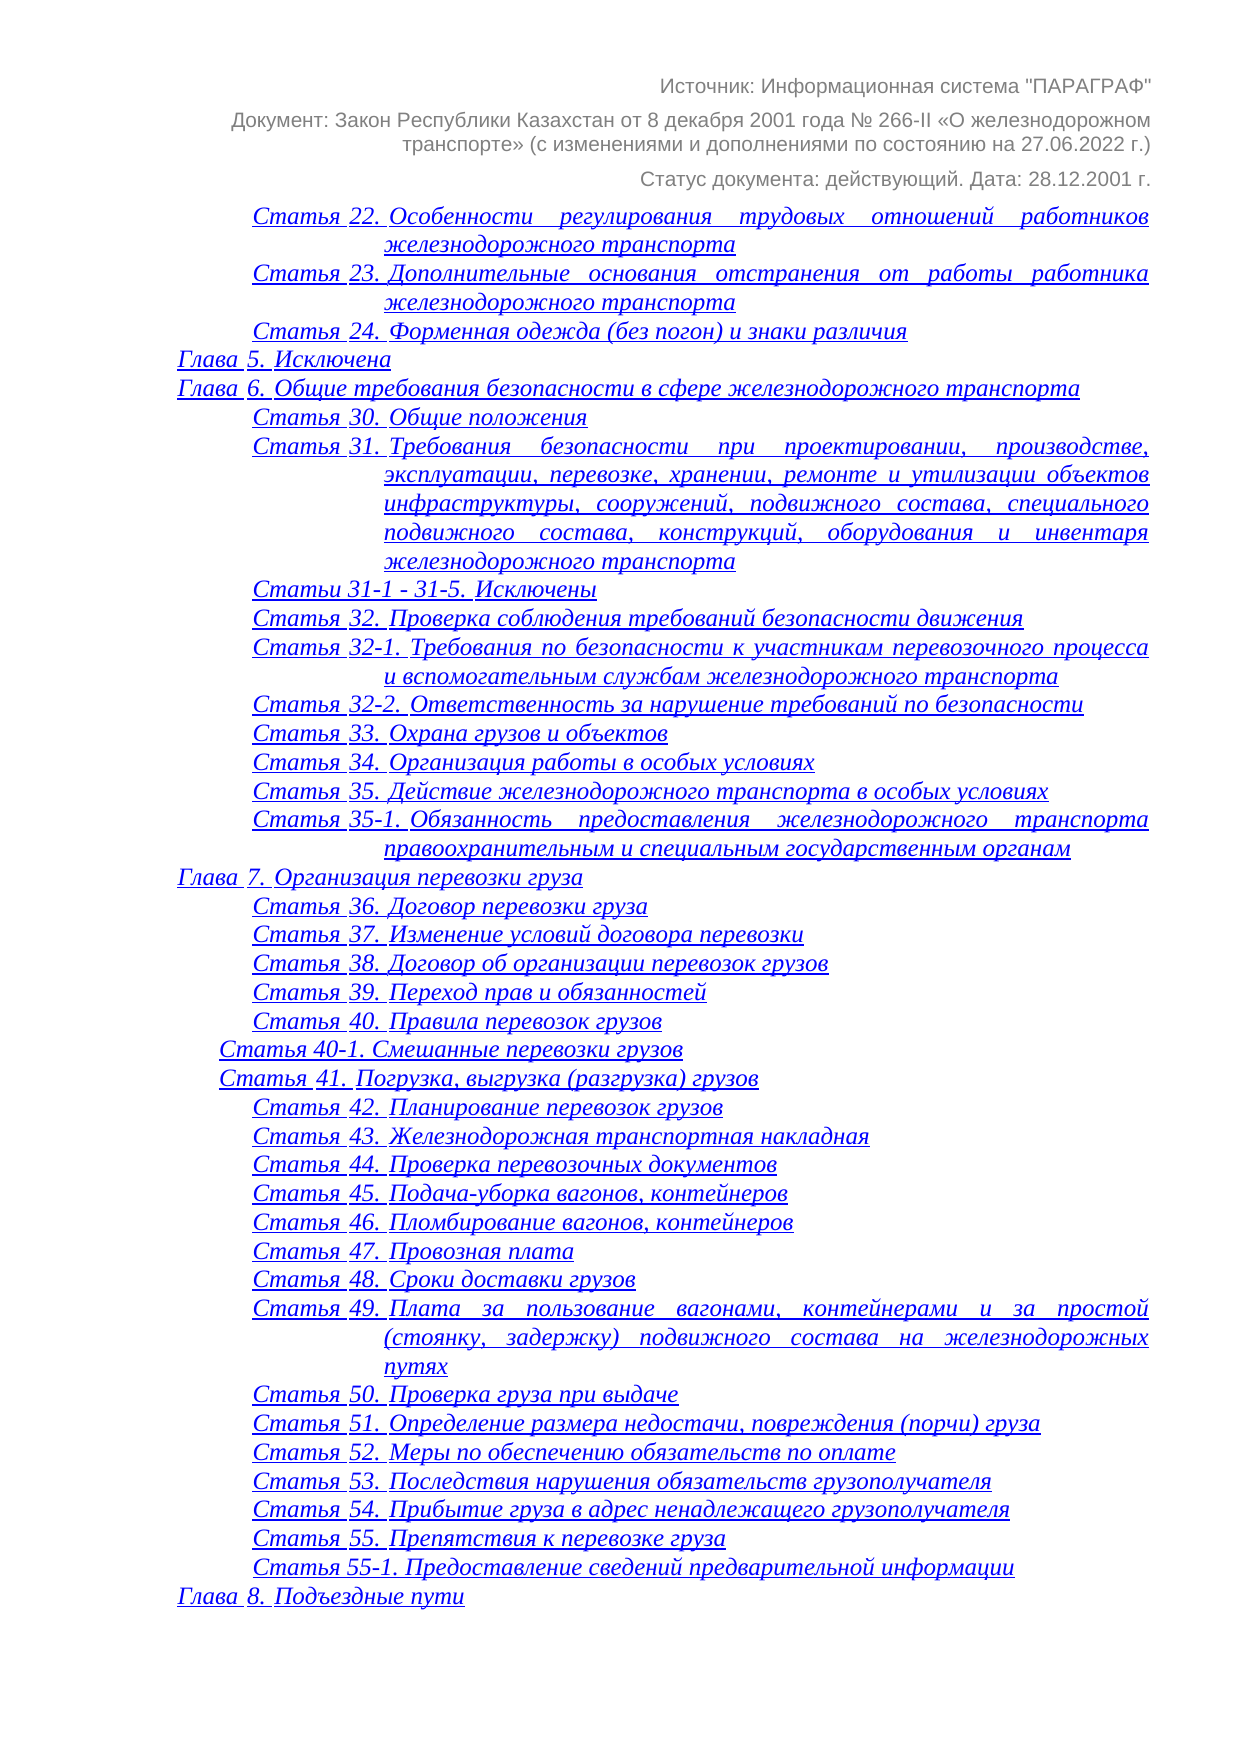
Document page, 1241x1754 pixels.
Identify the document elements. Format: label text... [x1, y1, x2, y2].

text Глава 7. Организация перевозки груза [177, 862, 1152, 891]
text Статья 46. Пломбирование вагонов, контейнеров [252, 1207, 1152, 1236]
text Статья 37. Изменение условий договора перевозки [252, 919, 1152, 948]
text Глава 8. Подъездные пути [177, 1581, 1152, 1609]
text Статья 31. Требования безопасности при проектировании, производстве, эксплуатации, перевозке, хранении, ремонте и утилизации объектов инфраструктуры, сооружений, подвижного состава, специального подвижного состава, конструкций, оборудования и инвентаря железнодорожного транспорта [252, 431, 1152, 574]
text Глава 6. Общие требования безопасности в сфере железнодорожного транспорта [177, 373, 1152, 402]
text Статья 39. Переход прав и обязанностей [252, 977, 1152, 1006]
text Статья 32-1. Требования по безопасности к участникам перевозочного процесса и вспомогательным службам железнодорожного транспорта [252, 632, 1152, 689]
text Статья 40. Правила перевозок грузов [252, 1006, 1152, 1034]
text Статья 50. Проверка груза при выдаче [252, 1379, 1152, 1408]
text Статья 35. Действие железнодорожного транспорта в особых условиях [252, 776, 1152, 804]
text Статья 52. Меры по обеспечению обязательств по оплате [252, 1437, 1152, 1466]
text Статья 44. Проверка перевозочных документов [252, 1149, 1152, 1178]
text Статья 53. Последствия нарушения обязательств грузополучателя [252, 1466, 1152, 1494]
text Статья 54. Прибытие груза в адрес ненадлежащего грузополучателя [252, 1494, 1152, 1523]
text Статья 55-1. Предоставление сведений предварительной информации [252, 1552, 1152, 1581]
text Статья 30. Общие положения [252, 402, 1152, 431]
text Статья 32. Проверка соблюдения требований безопасности движения [252, 603, 1152, 632]
text Статья 55. Препятствия к перевозке груза [252, 1523, 1152, 1552]
text Статья 41. Погрузка, выгрузка (разгрузка) грузов [177, 1063, 1152, 1092]
text Статья 35-1. Обязанность предоставления железнодорожного транспорта правоохранительным и специальным государственным органам [252, 804, 1152, 862]
text Статья 23. Дополнительные основания отстранения от работы работника железнодорожного транспорта [252, 258, 1152, 316]
text Статья 45. Подача-уборка вагонов, контейнеров [252, 1178, 1152, 1207]
text Глава 5. Исключена [177, 344, 1152, 373]
text Статья 22. Особенности регулирования трудовых отношений работников железнодорожного транспорта [252, 201, 1152, 258]
text Статья 47. Провозная плата [252, 1236, 1152, 1264]
text Статья 42. Планирование перевозок грузов [252, 1092, 1152, 1121]
text Статья 32-2. Ответственность за нарушение требований по безопасности [252, 689, 1152, 718]
text Статья 49. Плата за пользование вагонами, контейнерами и за простой (стоянку, задержку) подвижного состава на железнодорожных путях [252, 1293, 1152, 1379]
text Статья 48. Сроки доставки грузов [252, 1264, 1152, 1293]
text Статья 40-1. Смешанные перевозки грузов [177, 1034, 1152, 1063]
text Статья 36. Договор перевозки груза [252, 891, 1152, 919]
text Статьи 31-1 - 31-5. Исключены [252, 574, 1152, 603]
text Статья 43. Железнодорожная транспортная накладная [252, 1121, 1152, 1149]
text Статья 33. Охрана грузов и объектов [252, 718, 1152, 747]
text Статья 38. Договор об организации перевозок грузов [252, 948, 1152, 977]
text Статья 24. Форменная одежда (без погон) и знаки различия [252, 316, 1152, 344]
text Статья 51. Определение размера недостачи, повреждения (порчи) груза [252, 1408, 1152, 1437]
text Статья 34. Организация работы в особых условиях [252, 747, 1152, 776]
